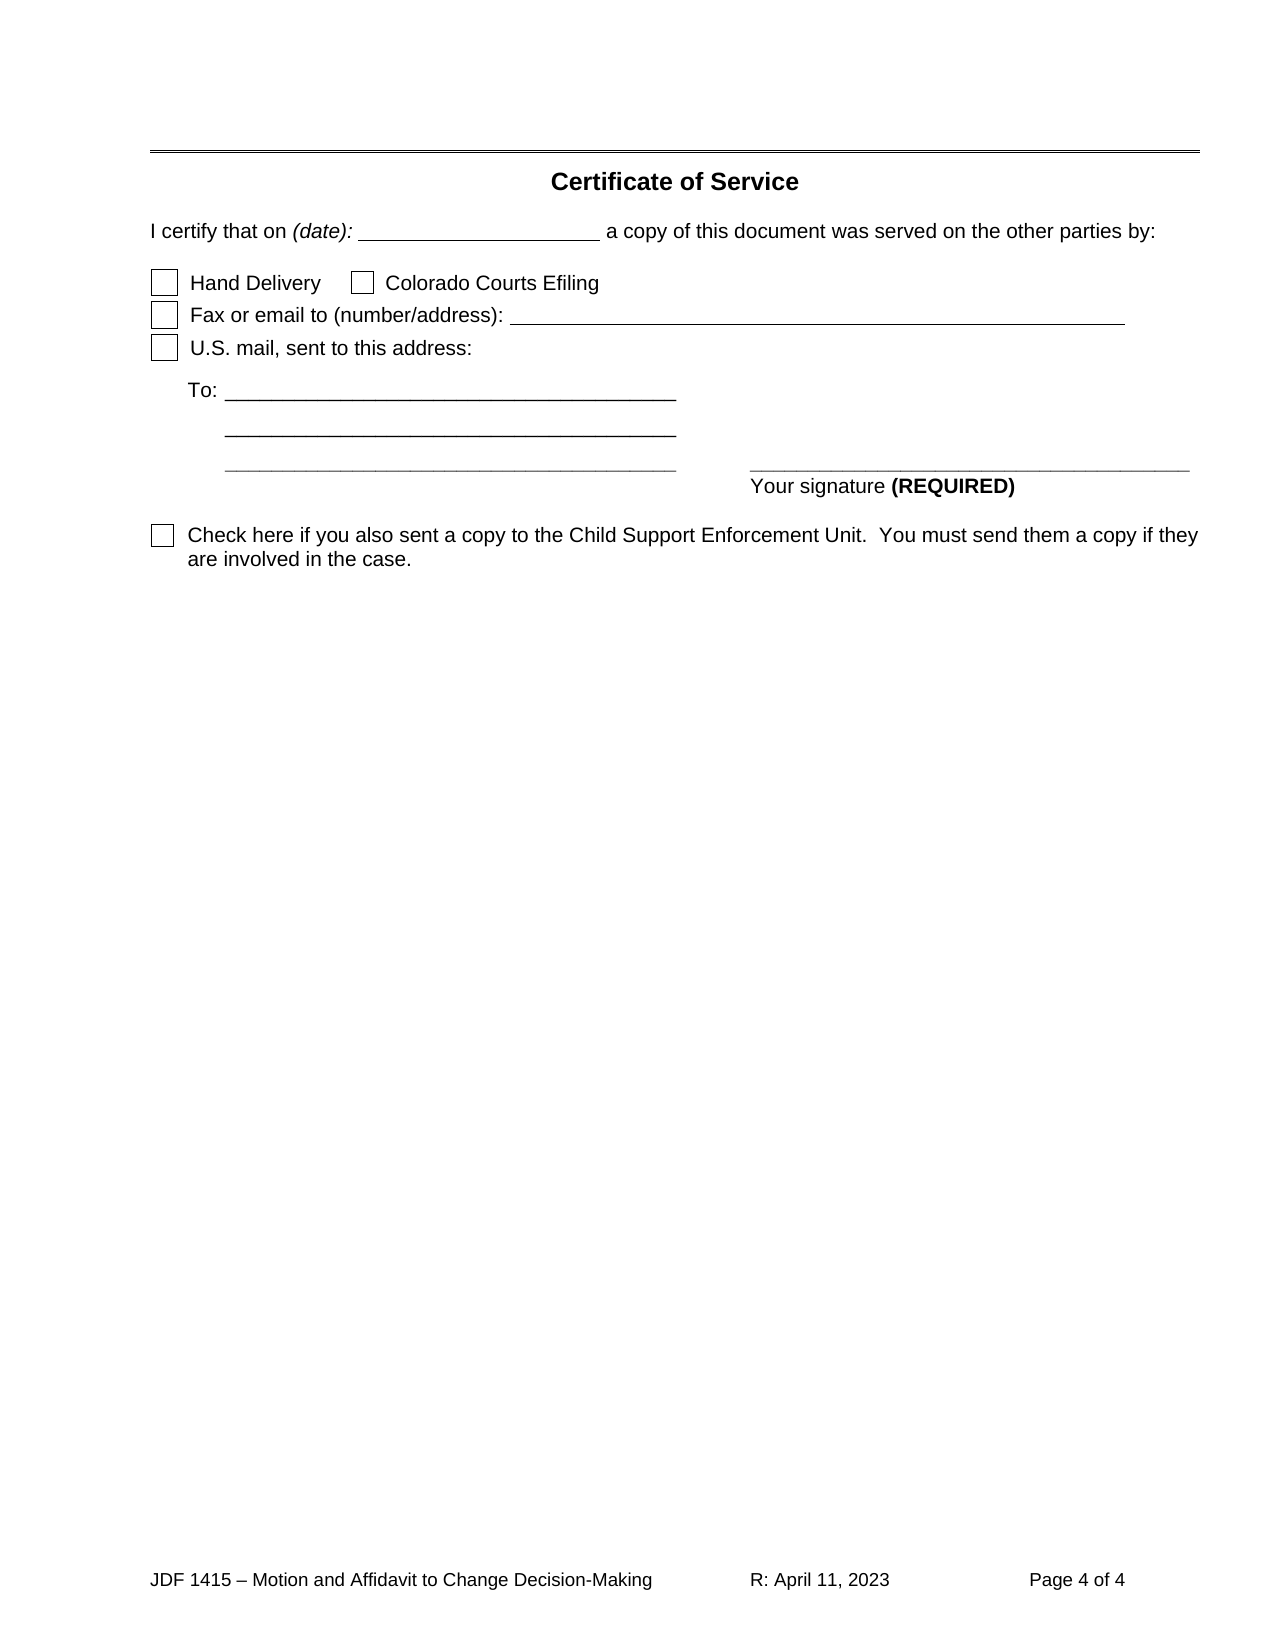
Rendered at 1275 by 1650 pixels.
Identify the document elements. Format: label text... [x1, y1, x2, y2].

text Check here if you also sent a copy to the Child Support Enforcement Unit. You must send them a copy if they are involved in the case. [150, 523, 1200, 571]
text _______________________________________ ______________________________________ [225, 450, 1200, 474]
text Fax or email to (number/address): [150, 300, 1200, 329]
text Your signature (REQUIRED) [750, 474, 1200, 498]
text U.S. mail, sent to this address: [150, 333, 1200, 361]
text I certify that on (date): a copy of this document was served on the other parties by: [150, 219, 1200, 243]
subtitle Certificate of Service [150, 167, 1200, 196]
text To: _______________________________________ [187, 378, 1200, 402]
text Hand Delivery Colorado Courts Efiling [150, 268, 1200, 296]
text _______________________________________ [225, 414, 1200, 438]
